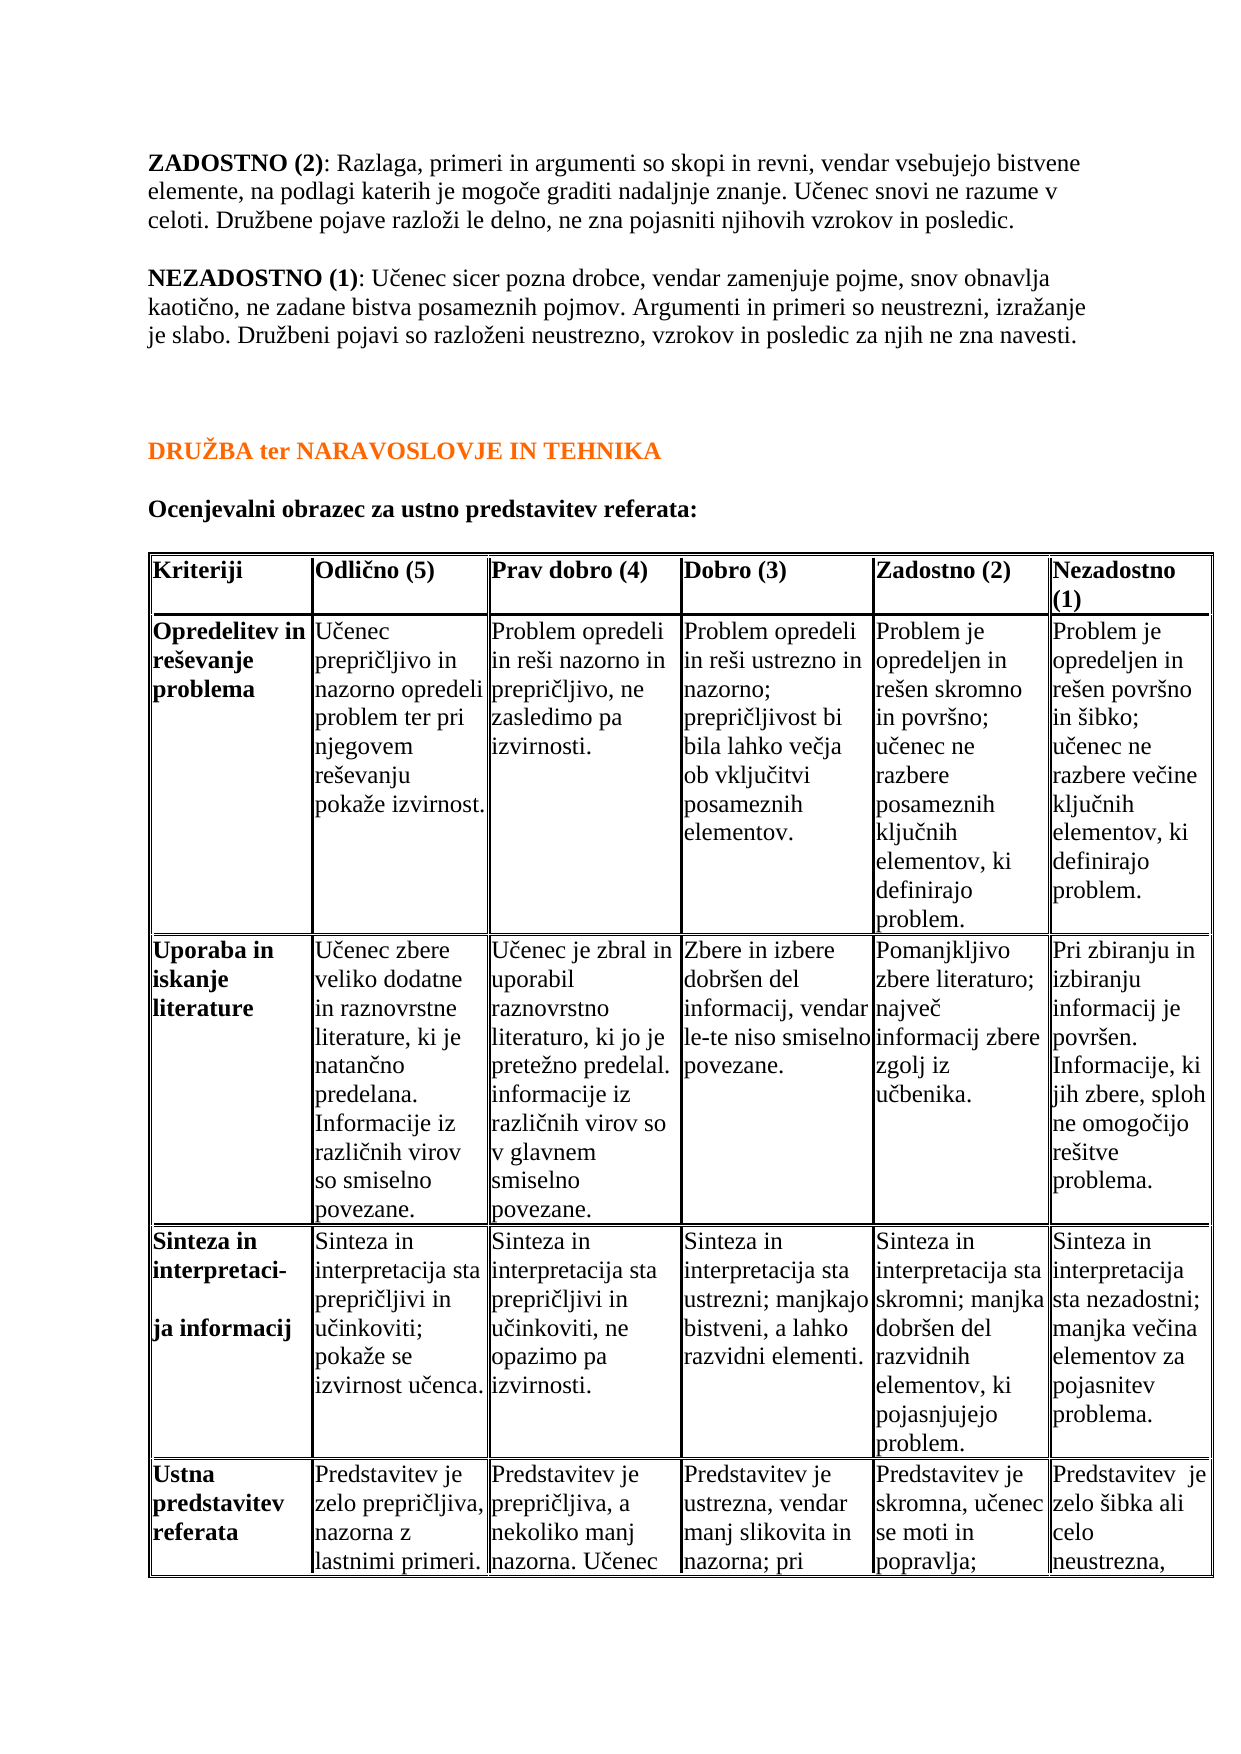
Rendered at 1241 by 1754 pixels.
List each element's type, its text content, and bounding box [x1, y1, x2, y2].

table_header Nezadostno (1) [1050, 556, 1211, 613]
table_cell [873, 1456, 1050, 1574]
text DRUŽBA ter NARAVOSLOVJE IN TEHNIKA [148, 436, 1093, 465]
table_cell Učenec zbere veliko dodatne in raznovrstne literature, ki je natančno predelana. Informacije iz različnih virov so smiselno povezane. [314, 936, 487, 1223]
table_cell Sinteza in interpretaci- ja informacij [152, 1223, 311, 1456]
table_cell Učenec prepričljivo in nazorno opredeli problem ter pri njegovem reševanju pokaže izvirnost. [314, 616, 487, 932]
text ZADOSTNO (2): Razlaga, primeri in argumenti so skopi in revni, vendar vsebujejo bistvene elemente, na podlagi katerih je mogoče graditi nadaljnje znanje. Učenec snovi ne razume v celoti. Družbene pojave razloži le delno, ne zna pojasniti njihovih vzrokov in posledic. [148, 148, 1093, 234]
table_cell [681, 1460, 873, 1574]
table_header Odlično (5) [312, 554, 489, 613]
table_header Prav dobro (4) [489, 556, 681, 613]
table_cell Sinteza in interpretacija sta skromni; manjka dobršen del razvidnih elementov, ki pojasnjujejo problem. [875, 1227, 1048, 1456]
table_cell Sinteza in interpretacija sta prepričljivi in učinkoviti; pokaže se izvirnost učenca. [314, 1227, 487, 1456]
table_cell Sinteza in interpretacija sta nezadostni; manjka večina elementov za pojasnitev problema. [1052, 1223, 1211, 1456]
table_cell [489, 1460, 681, 1574]
table_cell Pomanjkljivo zbere literaturo; največ informacij zbere zgolj iz učbenika. [875, 936, 1048, 1223]
table_header Dobro (3) [681, 556, 873, 613]
table_header Kriteriji [152, 556, 312, 613]
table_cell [1050, 1456, 1211, 1574]
text NEZADOSTNO (1): Učenec sicer pozna drobce, vendar zamenjuje pojme, snov obnavlja kaotično, ne zadane bistva posameznih pojmov. Argumenti in primeri so neustrezni, izražanje je slabo. Družbeni pojavi so razloženi neustrezno, vzrokov in posledic za njih ne zna navesti. [148, 263, 1093, 349]
table_cell Problem je opredeljen in rešen skromno in površno; učenec ne razbere posameznih ključnih elementov, ki definirajo problem. [875, 616, 1048, 932]
table_cell Pri zbiranju in izbiranju informacij je površen. Informacije, ki jih zbere, sploh ne omogočijo rešitve problema. [1052, 933, 1211, 1223]
table_cell Problem je opredeljen in rešen površno in šibko; učenec ne razbere večine ključnih elementov, ki definirajo problem. [1052, 613, 1212, 932]
table_cell Problem opredeli in reši nazorno in prepričljivo, ne zasledimo pa izvirnosti. [491, 616, 680, 932]
table_cell Sinteza in interpretacija sta ustrezni; manjkajo bistveni, a lahko razvidni elementi. [683, 1227, 872, 1456]
table_cell Problem opredeli in reši ustrezno in nazorno; prepričljivost bi bila lahko večja ob vključitvi posameznih elementov. [683, 616, 872, 932]
table_cell Uporaba in iskanje literature [152, 933, 311, 1223]
text Ocenjevalni obrazec za ustno predstavitev referata: [148, 494, 1093, 523]
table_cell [312, 1456, 489, 1574]
table_cell Učenec je zbral in uporabil raznovrstno literaturo, ki jo je pretežno predelal. informacije iz različnih virov so v glavnem smiselno povezane. [491, 936, 680, 1223]
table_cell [152, 1456, 312, 1574]
table_cell Opredelitev in reševanje problema [150, 613, 311, 932]
table_header Zadostno (2) [873, 554, 1050, 613]
table_cell Zbere in izbere dobršen del informacij, vendar le-te niso smiselno povezane. [683, 936, 872, 1223]
table_cell Sinteza in interpretacija sta prepričljivi in učinkoviti, ne opazimo pa izvirnosti. [491, 1227, 680, 1456]
